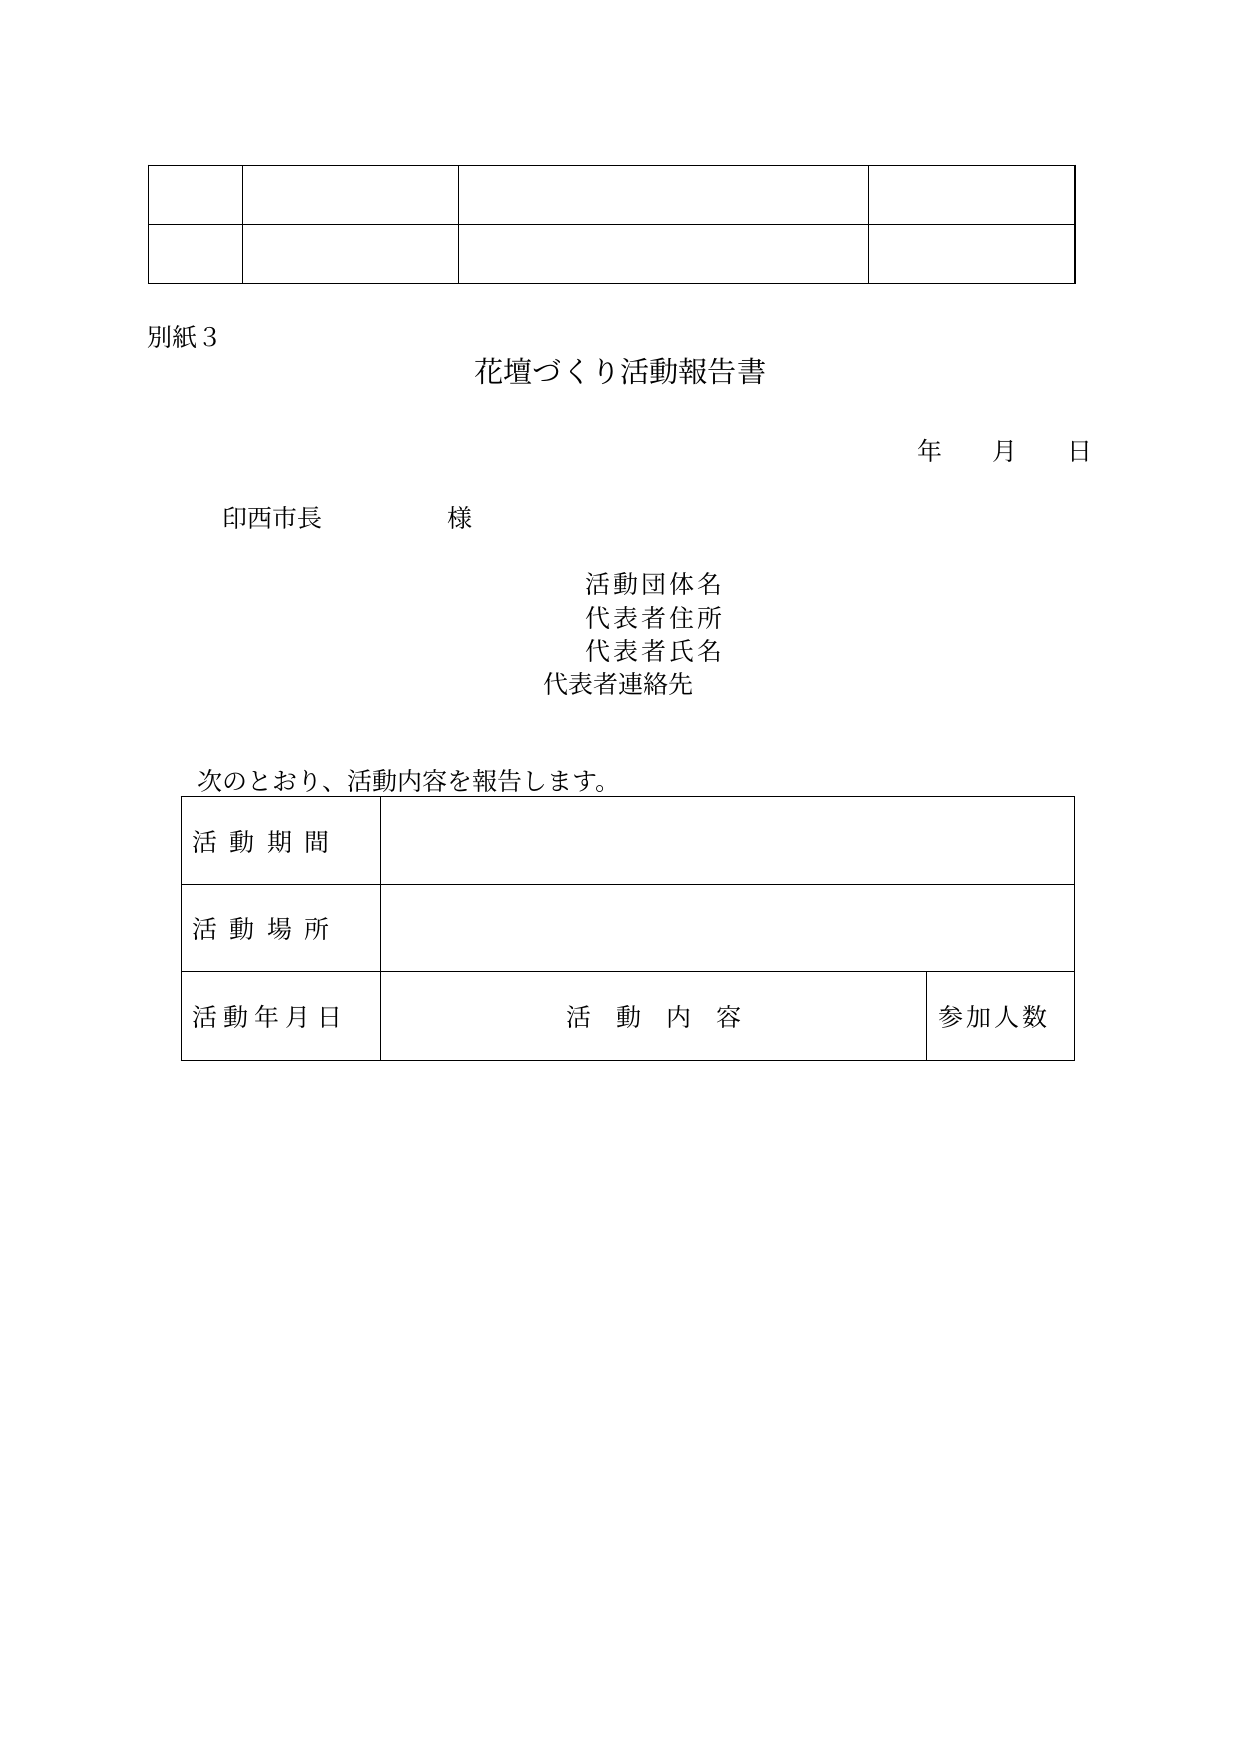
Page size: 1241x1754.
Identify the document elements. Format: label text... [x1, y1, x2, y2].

table_cell [459, 166, 868, 223]
table_cell [381, 885, 1074, 971]
table_cell [869, 166, 1074, 223]
table_cell 活動年月日 [182, 972, 380, 1059]
text 花壇づくり活動報告書 [148, 354, 1092, 387]
text 印西市長 様 [148, 499, 1092, 533]
table_cell [869, 225, 1074, 283]
text 年 月 日 [148, 433, 1092, 466]
text 活動団体名 [148, 566, 1067, 599]
table_cell [149, 225, 242, 283]
table_cell [243, 166, 458, 223]
table_cell [243, 225, 458, 283]
text 別紙３ [148, 318, 1092, 354]
table_cell [459, 225, 868, 283]
text 代表者住所 [148, 599, 1042, 633]
table_cell 活動場所 [182, 885, 380, 971]
text 代表者氏名 [148, 633, 1092, 666]
table_header [381, 797, 1074, 883]
table_cell 活 動 内 容 [381, 972, 926, 1059]
table_header 活動期間 [182, 797, 380, 883]
table_cell 参加人数 [927, 972, 1074, 1059]
text 次のとおり、活動内容を報告します。 [148, 763, 1092, 796]
text 代表者連絡先 [148, 666, 1092, 699]
table_cell [149, 166, 242, 223]
